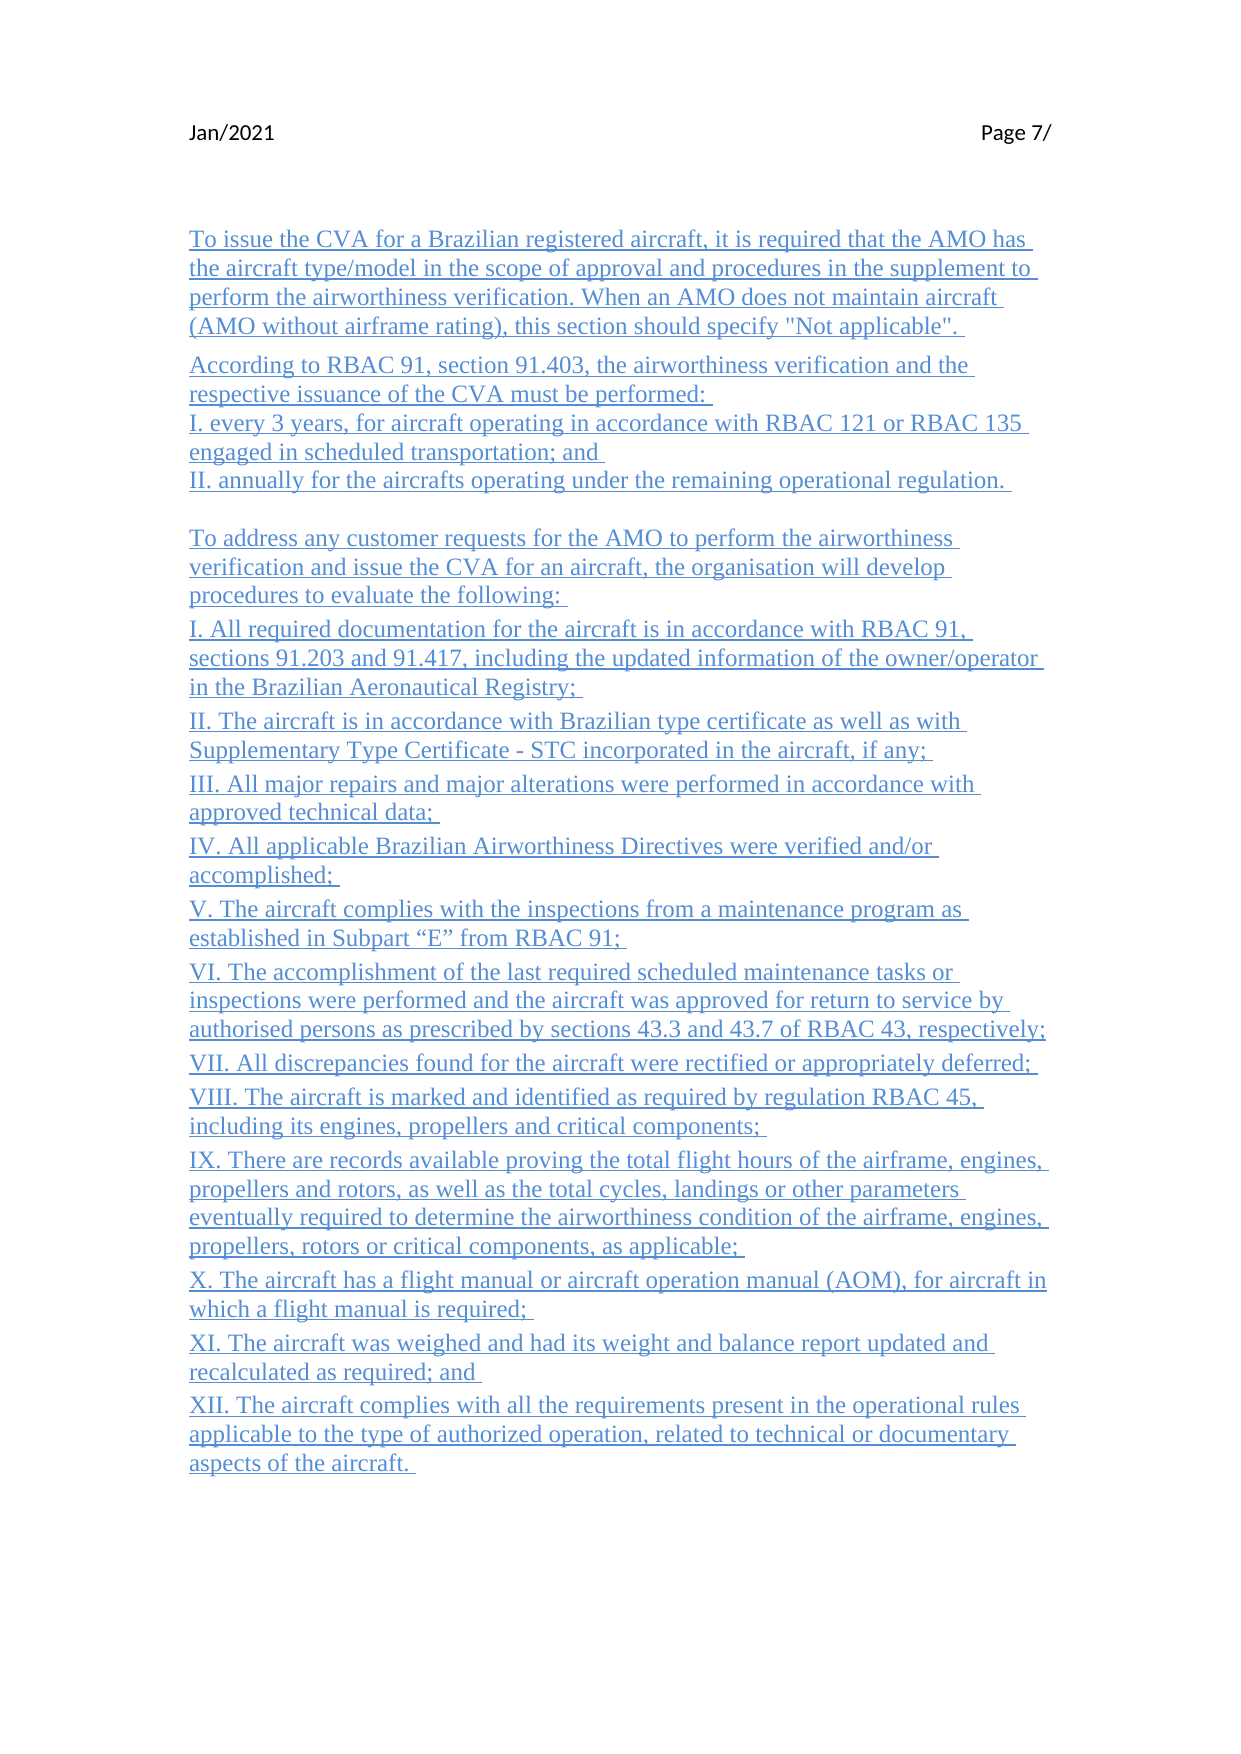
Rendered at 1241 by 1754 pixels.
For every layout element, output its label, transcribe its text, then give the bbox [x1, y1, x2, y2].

text IV. All applicable Brazilian Airworthiness Directives were verified and/or accomplished; [189, 831, 1051, 889]
text III. All major repairs and major alterations were performed in accordance with approved technical data; [189, 769, 1051, 826]
text To address any customer requests for the AMO to perform the airworthiness verification and issue the CVA for an aircraft, the organisation will develop procedures to evaluate the following: [189, 523, 1051, 609]
text II. annually for the aircrafts operating under the remaining operational regulation. [189, 466, 1051, 494]
text X. The aircraft has a flight manual or aircraft operation manual (AOM), for aircraft in which a flight manual is required; [189, 1265, 1051, 1323]
text To issue the CVA for a Brazilian registered aircraft, it is required that the AMO has the aircraft type/model in the scope of approval and procedures in the supplement to perform the airworthiness verification. When an AMO does not maintain aircraft (AMO without airframe rating), this section should specify "Not applicable". [189, 224, 1051, 339]
text IX. There are records available proving the total flight hours of the airframe, engines, propellers and rotors, as well as the total cycles, landings or other parameters eventually required to determine the airworthiness condition of the airframe, engines, propellers, rotors or critical components, as applicable; [189, 1145, 1051, 1260]
text V. The aircraft complies with the inspections from a maintenance program as established in Subpart “E” from RBAC 91; [189, 894, 1051, 952]
text According to RBAC 91, section 91.403, the airworthiness verification and the respective issuance of the CVA must be performed: [189, 351, 1051, 408]
text I. every 3 years, for aircraft operating in accordance with RBAC 121 or RBAC 135 engaged in scheduled transportation; and [189, 408, 1051, 466]
text VII. All discrepancies found for the aircraft were rectified or appropriately deferred; [189, 1048, 1051, 1077]
text XI. The aircraft was weighed and had its weight and balance report updated and recalculated as required; and [189, 1328, 1051, 1385]
text XII. The aircraft complies with all the requirements present in the operational rules applicable to the type of authorized operation, related to technical or documentary aspects of the aircraft. [189, 1391, 1051, 1477]
text II. The aircraft is in accordance with Brazilian type certificate as well as with Supplementary Type Certificate - STC incorporated in the aircraft, if any; [189, 706, 1051, 763]
text I. All required documentation for the aircraft is in accordance with RBAC 91, sections 91.203 and 91.417, including the updated information of the owner/operator in the Brazilian Aeronautical Registry; [189, 614, 1051, 701]
text VI. The accomplishment of the last required scheduled maintenance tasks or inspections were performed and the aircraft was approved for return to service by authorised persons as prescribed by sections 43.3 and 43.7 of RBAC 43, respectively; [189, 957, 1051, 1043]
text VIII. The aircraft is marked and identified as required by regulation RBAC 45, including its engines, propellers and critical components; [189, 1082, 1051, 1140]
